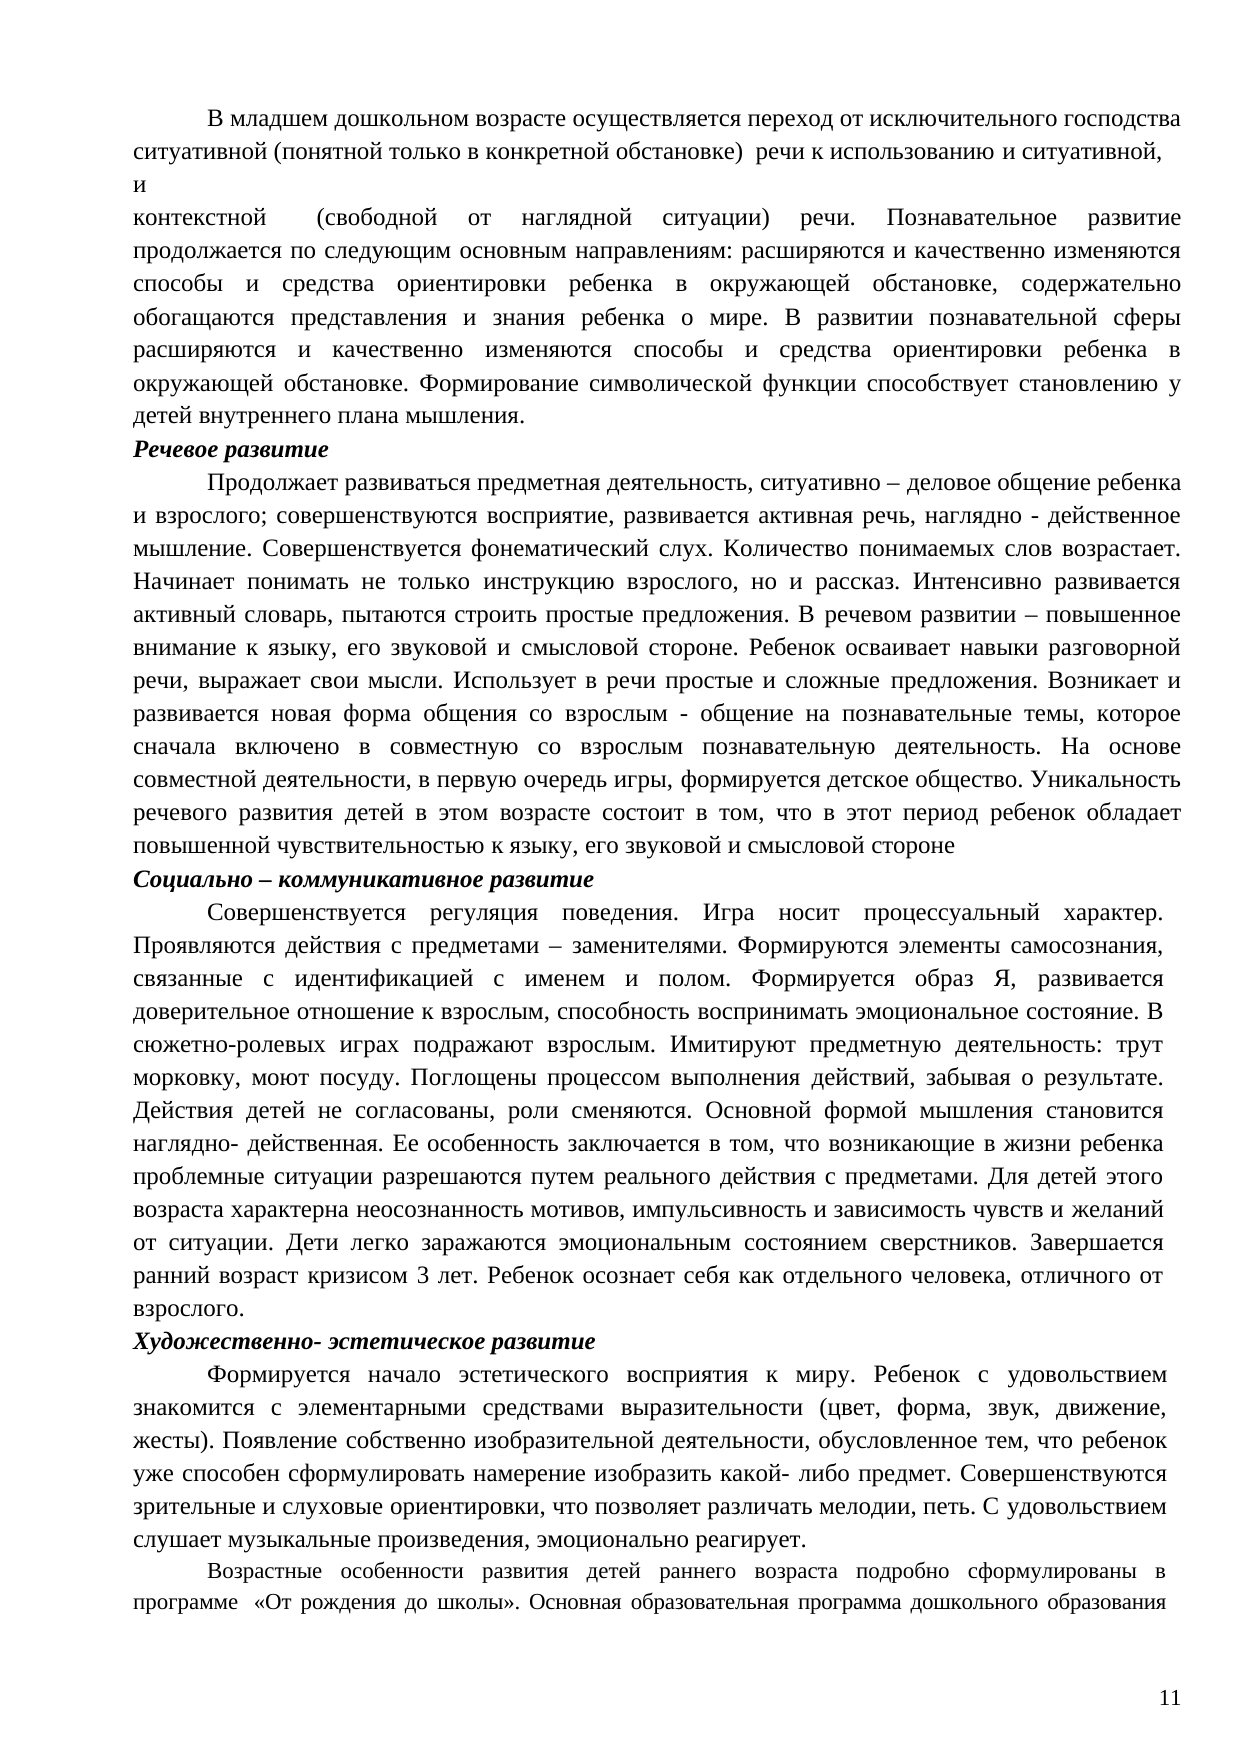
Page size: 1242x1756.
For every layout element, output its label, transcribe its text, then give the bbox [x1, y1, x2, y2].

text Совершенствуется регуляция поведения. Игра носит процессуальный характер. Проявляются действия с предметами – заменителями. Формируются элементы самосознания, связанные с идентификацией с именем и полом. Формируется образ Я, развивается доверительное отношение к взрослым, способность воспринимать эмоциональное состояние. В сюжетно-ролевых играх подражают взрослым. Имитируют предметную деятельность: трут морковку, моют посуду. Поглощены процессом выполнения действий, забывая о результате. Действия детей не согласованы, роли сменяются. Основной формой мышления становится наглядно- действенная. Ее особенность заключается в том, что возникающие в жизни ребенка проблемные ситуации разрешаются путем реального действия с предметами. Для детей этого возраста характерна неосознанность мотивов, импульсивность и зависимость чувств и желаний от ситуации. Дети легко заражаются эмоциональным состоянием сверстников. Завершается ранний возраст кризисом 3 лет. Ребенок осознает себя как отдельного человека, отличного от взрослого. [133, 897, 1164, 1322]
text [133, 1557, 1167, 1614]
text Социально – коммуникативное развитие [133, 864, 1181, 893]
text Речевое развитие [133, 434, 1165, 462]
text Формируется начало эстетического восприятия к миру. Ребенок с удовольствием знакомится с элементарными средствами выразительности (цвет, форма, звук, движение, жесты). Появление собственно изобразительной деятельности, обусловленное тем, что ребенок уже способен сформулировать намерение изобразить какой- либо предмет. Совершенствуются зрительные и слуховые ориентировки, что позволяет различать мелодии, петь. С удовольствием слушает музыкальные произведения, эмоционально реагирует. [133, 1359, 1167, 1553]
text Художественно- эстетическое развитие [133, 1326, 1181, 1355]
text Продолжает развиваться предметная деятельность, ситуативно – деловое общение ребенка и взрослого; совершенствуются восприятие, развивается активная речь, наглядно - действенное мышление. Совершенствуется фонематический слух. Количество понимаемых слов возрастает. Начинает понимать не только инструкцию взрослого, но и рассказ. Интенсивно развивается активный словарь, пытаются строить простые предложения. В речевом развитии – повышенное внимание к языку, его звуковой и смысловой стороне. Ребенок осваивает навыки разговорной речи, выражает свои мысли. Использует в речи простые и сложные предложения. Возникает и развивается новая форма общения со взрослым - общение на познавательные темы, которое сначала включено в совместную со взрослым познавательную деятельность. На основе совместной деятельности, в первую очередь игры, формируется детское общество. Уникальность речевого развития детей в этом возрасте состоит в том, что в этот период ребенок обладает повышенной чувствительностью к языку, его звуковой и смысловой стороне [133, 467, 1181, 859]
text контекстной (свободной от наглядной ситуации) речи. Познавательное развитие продолжается по следующим основным направлениям: расширяются и качественно изменяются способы и средства ориентировки ребенка в окружающей обстановке, содержательно обогащаются представления и знания ребенка о мире. В развитии познавательной сферы расширяются и качественно изменяются способы и средства ориентировки ребенка в окружающей обстановке. Формирование символической функции способствует становлению у детей внутреннего плана мышления. [133, 202, 1181, 429]
text В младшем дошкольном возрасте осуществляется переход от исключительного господства ситуативной (понятной только в конкретной обстановке) речи к использованию и ситуативной, и [133, 103, 1181, 198]
